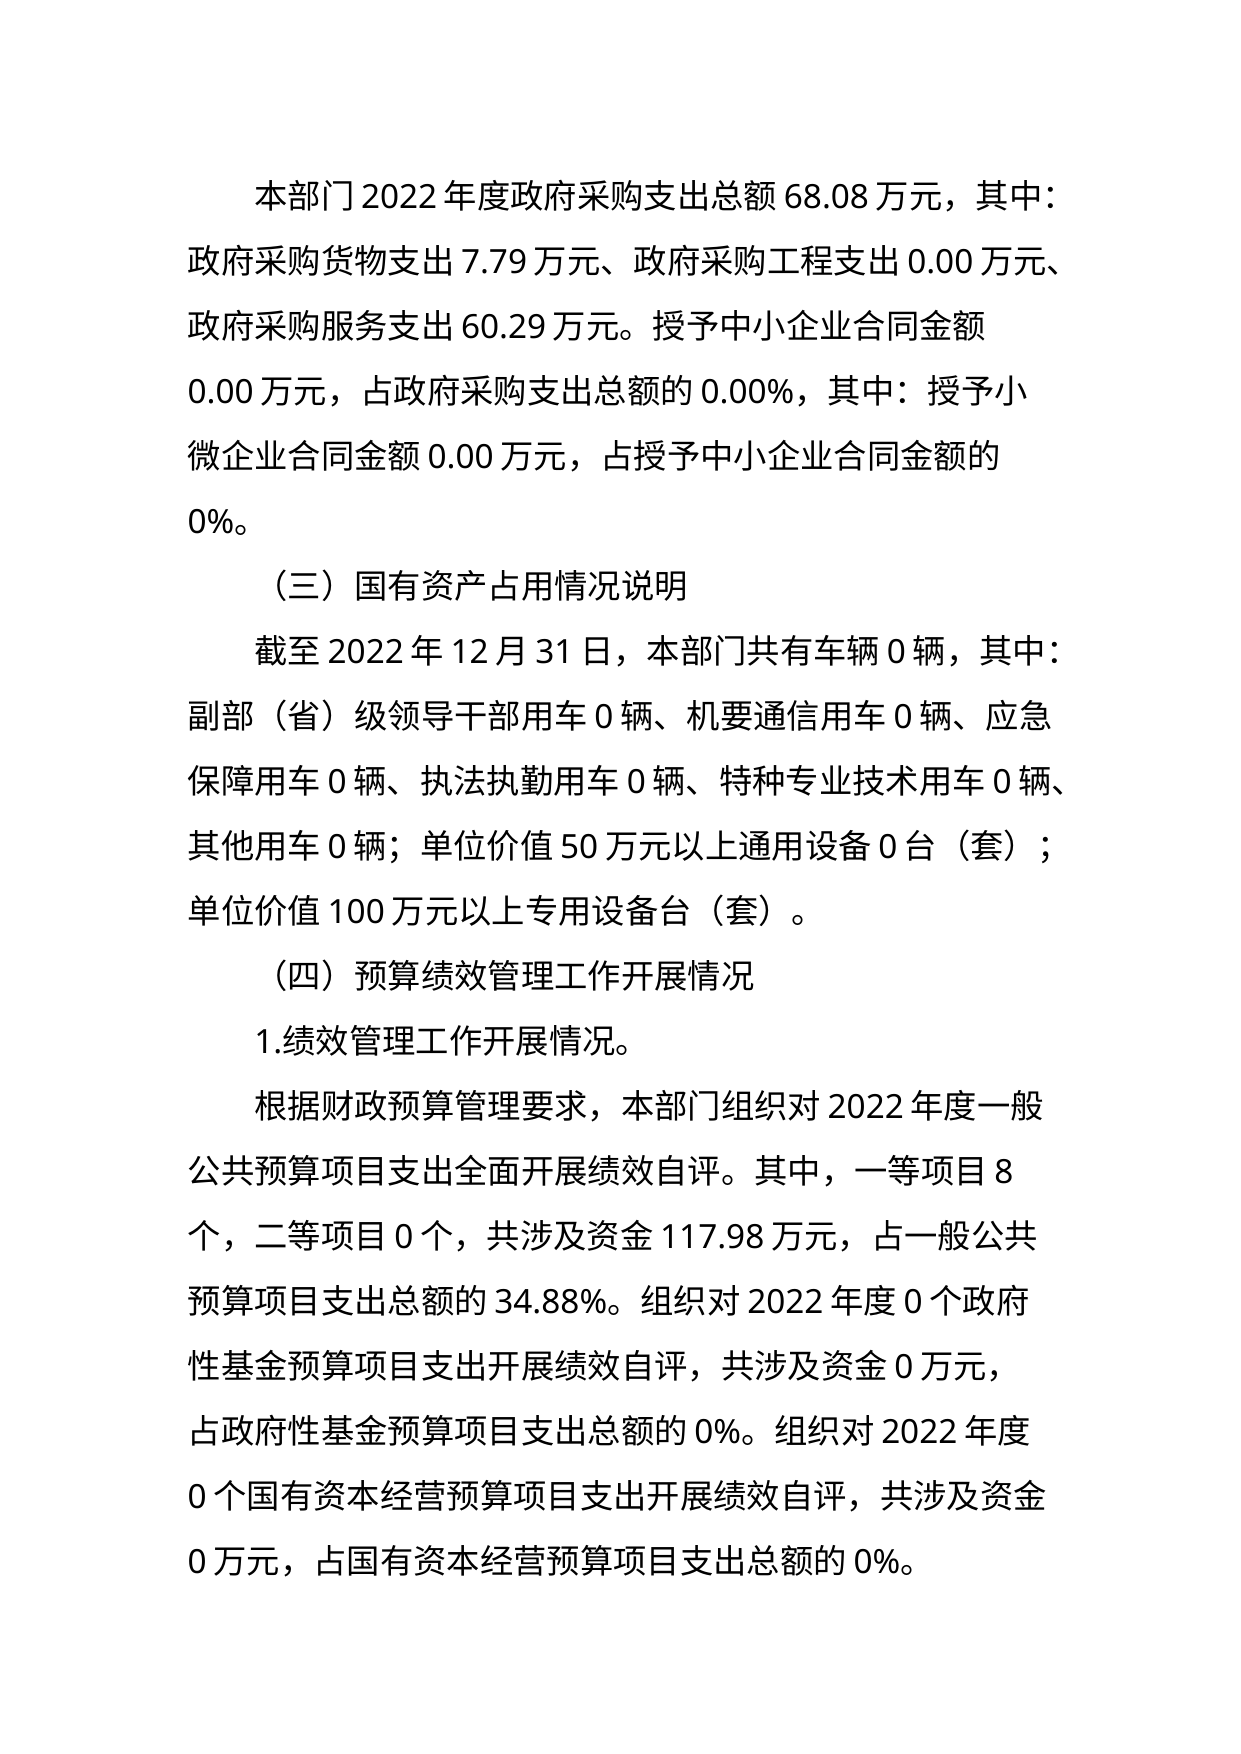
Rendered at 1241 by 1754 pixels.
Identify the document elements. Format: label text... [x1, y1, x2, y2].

text 本部门2022年度政府采购支出总额68.08万元，其中：政府采购货物支出7.79万元、政府采购工程支出0.00万元、政府采购服务支出60.29万元。授予中小企业合同金额0.00万元，占政府采购支出总额的0.00%，其中：授予小微企业合同金额0.00万元，占授予中小企业合同金额的0%。 [187, 162, 1053, 552]
text 根据财政预算管理要求，本部门组织对2022年度一般公共预算项目支出全面开展绩效自评。其中，一等项目8个，二等项目0个，共涉及资金117.98万元，占一般公共预算项目支出总额的34.88%。组织对2022年度0个政府性基金预算项目支出开展绩效自评，共涉及资金0万元，占政府性基金预算项目支出总额的0%。组织对2022年度0个国有资本经营预算项目支出开展绩效自评，共涉及资金0万元，占国有资本经营预算项目支出总额的0%。 [187, 1072, 1053, 1592]
text （四）预算绩效管理工作开展情况 [187, 942, 1053, 1007]
text （三）国有资产占用情况说明 [187, 552, 1053, 617]
text 1.绩效管理工作开展情况。 [187, 1007, 1053, 1072]
text 截至2022年12月31日，本部门共有车辆0辆，其中：副部（省）级领导干部用车0辆、机要通信用车0辆、应急保障用车0辆、执法执勤用车0辆、特种专业技术用车0辆、其他用车0辆；单位价值50万元以上通用设备0台（套）；单位价值100万元以上专用设备台（套）。 [187, 617, 1053, 942]
